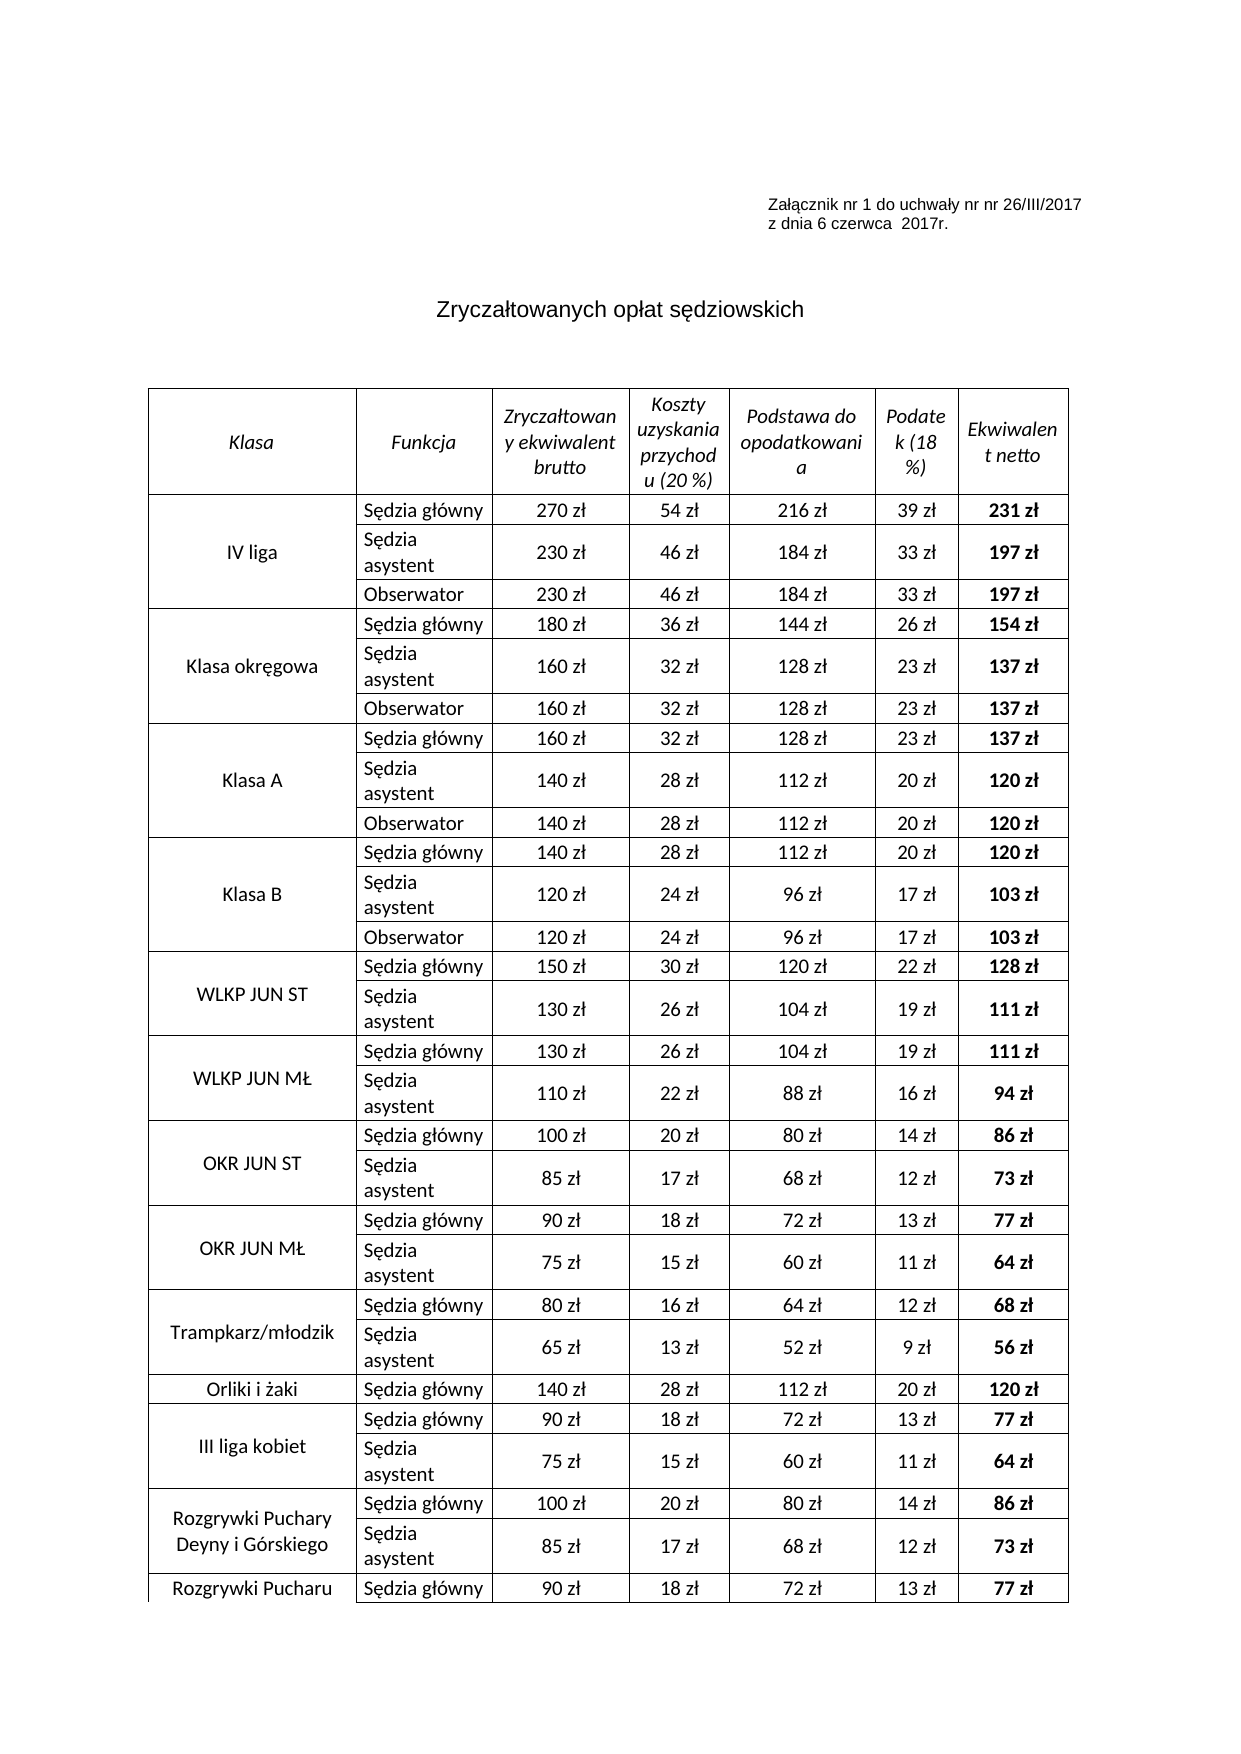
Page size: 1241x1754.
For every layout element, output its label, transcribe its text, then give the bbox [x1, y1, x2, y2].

table_cell 85 zł [493, 1151, 629, 1204]
table_cell 46 zł [630, 580, 729, 608]
table_cell 13 zł [630, 1320, 729, 1374]
table_cell 90 zł [493, 1404, 629, 1433]
table_cell 103 zł [959, 867, 1068, 921]
table_cell 15 zł [630, 1434, 729, 1488]
table_cell 32 zł [630, 639, 729, 693]
table_header Klasa [149, 389, 356, 494]
table_cell Sędzia główny [357, 724, 492, 752]
table_cell 24 zł [630, 922, 729, 951]
table_cell 128 zł [730, 639, 875, 693]
table_cell 20 zł [876, 808, 958, 837]
table_cell Sędzia główny [357, 609, 492, 638]
table_cell 112 zł [730, 808, 875, 837]
table_cell 77 zł [959, 1404, 1068, 1433]
table_cell 22 zł [630, 1066, 729, 1120]
table_cell Sędzia asystent [357, 525, 492, 579]
table_cell 128 zł [730, 694, 875, 722]
table_cell 60 zł [730, 1434, 875, 1488]
table_cell Sędzia asystent [357, 753, 492, 807]
table_header Zryczałtowany ekwiwalent brutto [493, 389, 629, 494]
table_cell 20 zł [630, 1489, 729, 1517]
table_cell 112 zł [730, 838, 875, 866]
table_cell Obserwator [357, 694, 492, 722]
table_cell Klasa okręgowa [149, 609, 356, 722]
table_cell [149, 1574, 356, 1602]
table_cell 160 zł [493, 639, 629, 693]
table_cell 100 zł [493, 1121, 629, 1149]
table_cell 75 zł [493, 1434, 629, 1488]
table_cell 216 zł [730, 495, 875, 524]
table_cell 26 zł [630, 981, 729, 1035]
table_cell Sędzia asystent [357, 981, 492, 1035]
table_cell Sędzia główny [357, 495, 492, 524]
table_cell 9 zł [876, 1320, 958, 1374]
table_cell 16 zł [630, 1290, 729, 1319]
table_cell Trampkarz/młodzik [149, 1290, 356, 1374]
table_cell 20 zł [876, 753, 958, 807]
table_cell 23 zł [876, 724, 958, 752]
table_cell 77 zł [959, 1206, 1068, 1234]
table_cell 120 zł [959, 808, 1068, 837]
table_cell 64 zł [959, 1434, 1068, 1488]
table_cell 18 zł [630, 1574, 729, 1602]
table_cell Obserwator [357, 922, 492, 951]
table_cell 52 zł [730, 1320, 875, 1374]
table_cell 112 zł [730, 753, 875, 807]
table_cell 20 zł [876, 838, 958, 866]
table_cell 15 zł [630, 1235, 729, 1289]
table_cell WLKP JUN MŁ [149, 1036, 356, 1120]
table_cell 36 zł [630, 609, 729, 638]
table_cell 13 zł [876, 1206, 958, 1234]
table_cell 104 zł [730, 981, 875, 1035]
table_cell 120 zł [493, 867, 629, 921]
table_cell Sędzia główny [357, 1404, 492, 1433]
table_cell 33 zł [876, 580, 958, 608]
table_cell 14 zł [876, 1121, 958, 1149]
table_cell 12 zł [876, 1151, 958, 1204]
table_cell 231 zł [959, 495, 1068, 524]
table_cell 128 zł [730, 724, 875, 752]
table_cell 20 zł [630, 1121, 729, 1149]
table_cell 103 zł [959, 922, 1068, 951]
table_cell 230 zł [493, 580, 629, 608]
table_cell 11 zł [876, 1434, 958, 1488]
table_cell 86 zł [959, 1489, 1068, 1517]
table_cell 20 zł [876, 1375, 958, 1403]
table_cell WLKP JUN ST [149, 952, 356, 1035]
table_cell III liga kobiet [149, 1404, 356, 1488]
table_cell 68 zł [730, 1151, 875, 1204]
table_cell 86 zł [959, 1121, 1068, 1149]
table_cell Klasa B [149, 838, 356, 951]
table_cell 64 zł [959, 1235, 1068, 1289]
table_cell Sędzia asystent [357, 1320, 492, 1374]
table_cell 120 zł [959, 1375, 1068, 1403]
table_cell 54 zł [630, 495, 729, 524]
table_cell 137 zł [959, 724, 1068, 752]
table_cell 85 zł [493, 1519, 629, 1572]
table_cell 80 zł [730, 1121, 875, 1149]
table_cell 28 zł [630, 753, 729, 807]
table_cell 160 zł [493, 694, 629, 722]
table_cell Sędzia główny [357, 1375, 492, 1403]
table_cell Sędzia asystent [357, 1151, 492, 1204]
table_cell 39 zł [876, 495, 958, 524]
table_cell Sędzia asystent [357, 1434, 492, 1488]
table_cell 120 zł [493, 922, 629, 951]
table_cell 60 zł [730, 1235, 875, 1289]
table_cell 140 zł [493, 838, 629, 866]
table_cell 24 zł [630, 867, 729, 921]
table_cell 112 zł [730, 1375, 875, 1403]
table_cell 90 zł [493, 1206, 629, 1234]
table_cell 12 zł [876, 1519, 958, 1572]
table_cell 140 zł [493, 808, 629, 837]
table_cell OKR JUN MŁ [149, 1206, 356, 1289]
table_cell 90 zł [493, 1574, 629, 1602]
table_cell 28 zł [630, 838, 729, 866]
table_cell 130 zł [493, 981, 629, 1035]
table_cell Sędzia główny [357, 838, 492, 866]
table_cell Sędzia główny [357, 952, 492, 980]
table_cell 32 zł [630, 724, 729, 752]
table_cell 23 zł [876, 694, 958, 722]
table_cell 72 zł [730, 1404, 875, 1433]
table_cell 28 zł [630, 808, 729, 837]
table_header Funkcja [357, 389, 492, 494]
table_cell 137 zł [959, 694, 1068, 722]
table_cell 19 zł [876, 1036, 958, 1065]
table_cell Sędzia asystent [357, 639, 492, 693]
table_cell 96 zł [730, 867, 875, 921]
table_cell 72 zł [730, 1206, 875, 1234]
table_cell 128 zł [959, 952, 1068, 980]
table_cell Orliki i żaki [149, 1375, 356, 1403]
table_cell 14 zł [876, 1489, 958, 1517]
table_cell 140 zł [493, 753, 629, 807]
table_cell 100 zł [493, 1489, 629, 1517]
table_cell 120 zł [730, 952, 875, 980]
table_cell 77 zł [959, 1574, 1068, 1602]
table_cell 26 zł [876, 609, 958, 638]
table_cell 28 zł [630, 1375, 729, 1403]
table_cell 30 zł [630, 952, 729, 980]
table_cell Rozgrywki Puchary Deyny i Górskiego [149, 1489, 356, 1572]
table_cell 56 zł [959, 1320, 1068, 1374]
table_cell 33 zł [876, 525, 958, 579]
table_cell 144 zł [730, 609, 875, 638]
table_cell 197 zł [959, 580, 1068, 608]
table_cell 19 zł [876, 981, 958, 1035]
table_cell 22 zł [876, 952, 958, 980]
table_cell 18 zł [630, 1404, 729, 1433]
table_cell 154 zł [959, 609, 1068, 638]
table_cell 16 zł [876, 1066, 958, 1120]
table_cell 230 zł [493, 525, 629, 579]
table_cell IV liga [149, 495, 356, 608]
table_cell 150 zł [493, 952, 629, 980]
table_cell 68 zł [730, 1519, 875, 1572]
table_cell 120 zł [959, 838, 1068, 866]
table_cell 18 zł [630, 1206, 729, 1234]
table_cell 11 zł [876, 1235, 958, 1289]
table_cell 26 zł [630, 1036, 729, 1065]
table_cell Sędzia główny [357, 1489, 492, 1517]
table_cell 160 zł [493, 724, 629, 752]
table_cell 80 zł [730, 1489, 875, 1517]
table_cell 12 zł [876, 1290, 958, 1319]
table_cell Sędzia główny [357, 1290, 492, 1319]
table_cell Obserwator [357, 580, 492, 608]
table_cell 64 zł [730, 1290, 875, 1319]
table_cell 104 zł [730, 1036, 875, 1065]
table_cell Sędzia asystent [357, 1066, 492, 1120]
table_cell Sędzia główny [357, 1036, 492, 1065]
table_cell 88 zł [730, 1066, 875, 1120]
table_cell 111 zł [959, 981, 1068, 1035]
table_cell 180 zł [493, 609, 629, 638]
table_cell 94 zł [959, 1066, 1068, 1120]
table_cell 65 zł [493, 1320, 629, 1374]
table_cell 72 zł [730, 1574, 875, 1602]
table_cell 184 zł [730, 525, 875, 579]
table_cell 46 zł [630, 525, 729, 579]
table_cell 110 zł [493, 1066, 629, 1120]
table_cell Sędzia asystent [357, 1519, 492, 1572]
table_cell Sędzia asystent [357, 867, 492, 921]
table_header Podatek (18 %) [876, 389, 958, 494]
table_cell Obserwator [357, 808, 492, 837]
table_cell 17 zł [630, 1151, 729, 1204]
table_cell 197 zł [959, 525, 1068, 579]
table_cell Sędzia główny [357, 1206, 492, 1234]
table_header Ekwiwalent netto [959, 389, 1068, 494]
table_cell 140 zł [493, 1375, 629, 1403]
table_cell 75 zł [493, 1235, 629, 1289]
table_cell 130 zł [493, 1036, 629, 1065]
table_cell OKR JUN ST [149, 1121, 356, 1204]
text Załącznik nr 1 do uchwały nr nr 26/III/2017 z dnia 6 czerwca 2017r. [768, 194, 1093, 233]
table_cell 17 zł [876, 867, 958, 921]
table_cell 184 zł [730, 580, 875, 608]
table_cell 111 zł [959, 1036, 1068, 1065]
table_cell 270 zł [493, 495, 629, 524]
table_cell Sędzia główny [357, 1574, 492, 1602]
table_header Podstawa do opodatkowania [730, 389, 875, 494]
table_cell 80 zł [493, 1290, 629, 1319]
table_cell 68 zł [959, 1290, 1068, 1319]
table_cell 13 zł [876, 1404, 958, 1433]
text Zryczałtowanych opłat sędziowskich [148, 296, 1093, 323]
table_cell Klasa A [149, 724, 356, 837]
table_cell 32 zł [630, 694, 729, 722]
table_cell Sędzia główny [357, 1121, 492, 1149]
table_cell 120 zł [959, 753, 1068, 807]
table_cell Sędzia asystent [357, 1235, 492, 1289]
table_cell 23 zł [876, 639, 958, 693]
table_header Koszty uzyskania przychodu (20 %) [630, 389, 729, 494]
table_cell 73 zł [959, 1151, 1068, 1204]
table_cell 13 zł [876, 1574, 958, 1602]
table_cell 96 zł [730, 922, 875, 951]
table_cell 73 zł [959, 1519, 1068, 1572]
table_cell 17 zł [876, 922, 958, 951]
table_cell 137 zł [959, 639, 1068, 693]
table_cell 17 zł [630, 1519, 729, 1572]
